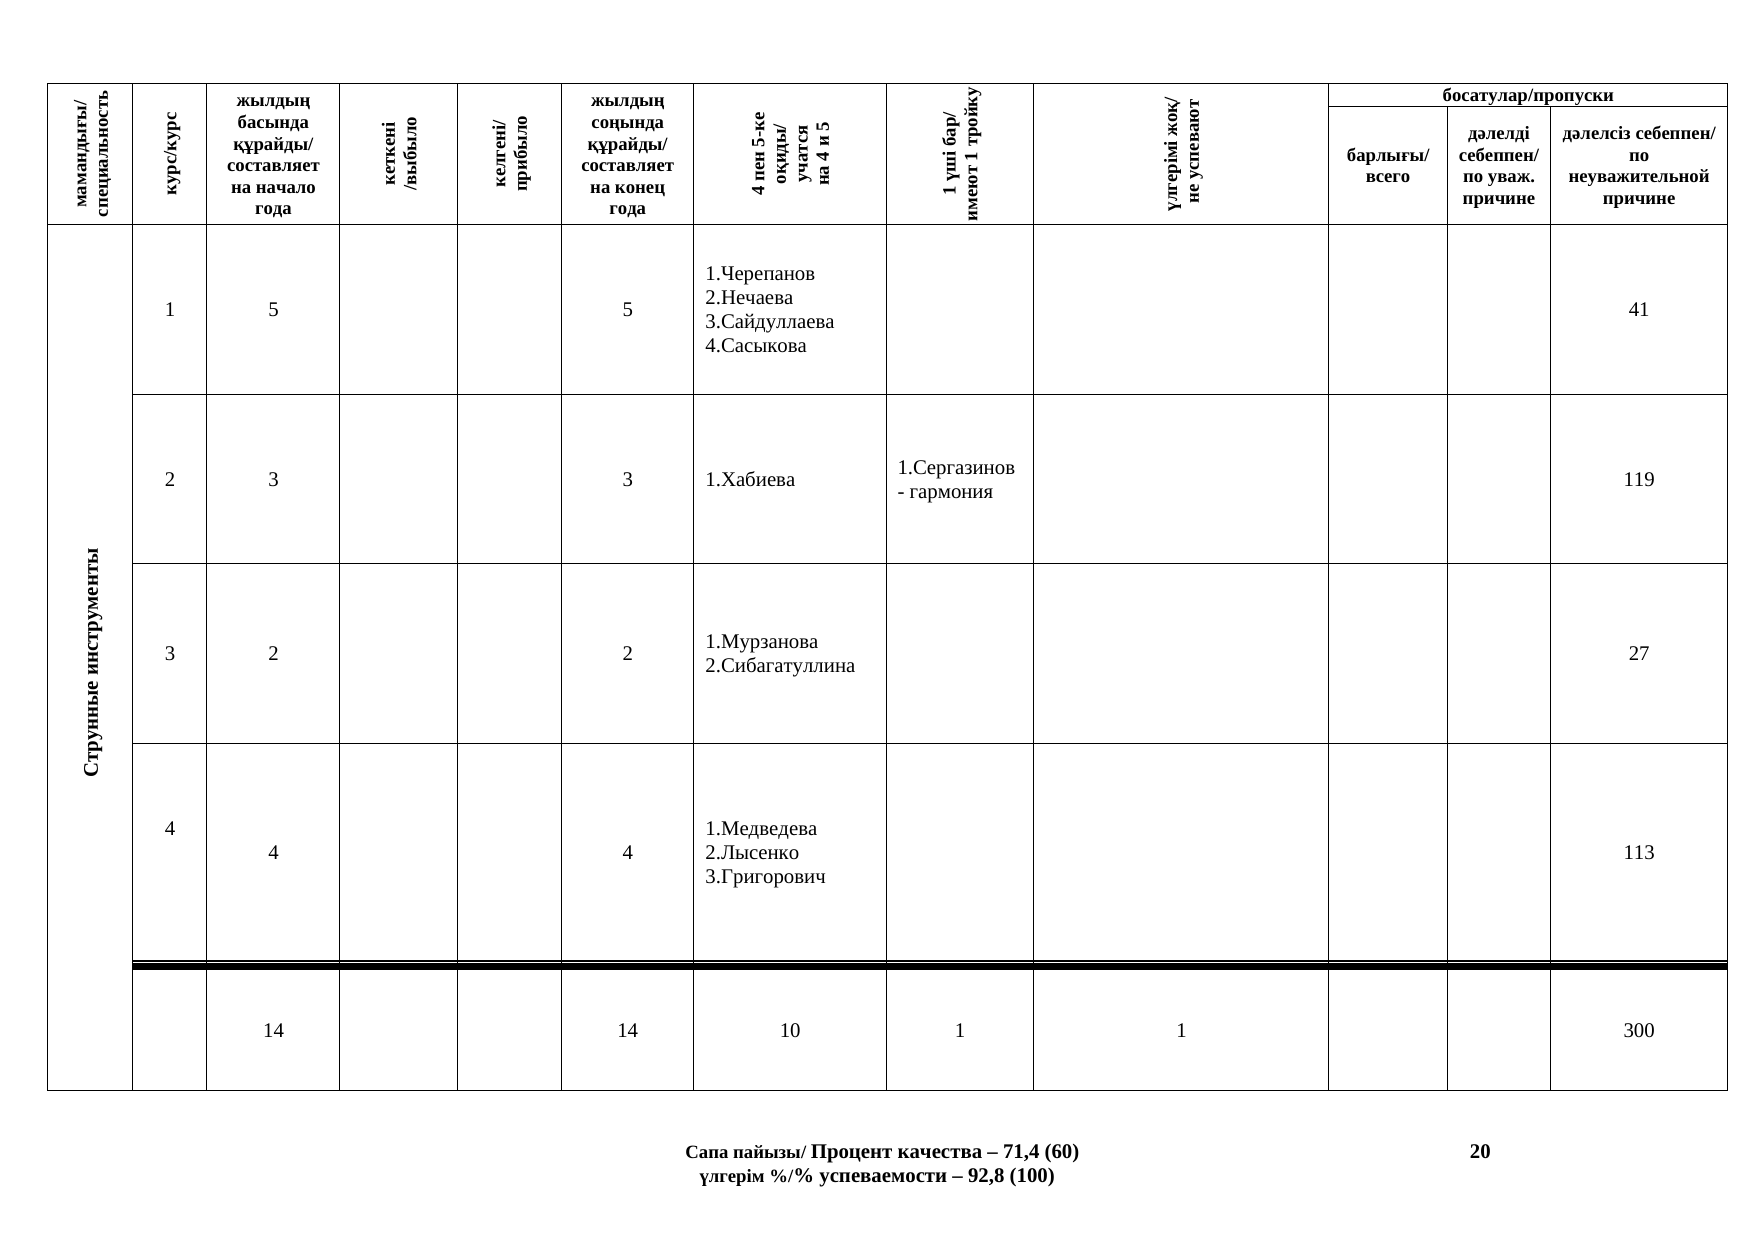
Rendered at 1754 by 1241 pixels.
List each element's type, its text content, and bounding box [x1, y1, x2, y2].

table_cell Струнные инструменты [48, 225, 132, 1090]
table_cell [1034, 225, 1328, 393]
table_header 4 пен 5-ке оқиды/ учатся на 4 и 5 [694, 84, 886, 224]
table_cell 3 [133, 564, 206, 742]
table_cell [133, 970, 206, 1090]
table_cell [1329, 744, 1447, 960]
table_cell 1.Хабиева [694, 395, 886, 563]
table_header курс/курс [133, 84, 206, 224]
table_cell [1448, 564, 1550, 742]
table_cell 119 [1551, 395, 1727, 563]
table_cell [1329, 395, 1447, 563]
table_cell дәлелді себеппен/ по уваж. причине [1448, 107, 1550, 224]
table_cell [340, 970, 457, 1090]
table_cell 1 [133, 225, 206, 393]
table_cell [458, 395, 561, 563]
table_cell [887, 564, 1033, 742]
table_cell 1 [887, 970, 1033, 1090]
table_cell 4 [207, 744, 339, 960]
table_cell [340, 564, 457, 742]
table_cell [458, 225, 561, 393]
table_cell барлығы/ всего [1329, 107, 1447, 224]
table_header босатулар/пропуски [1329, 84, 1727, 106]
table_cell 4 [562, 744, 693, 960]
table_cell 1.Сергазинов - гармония [887, 395, 1033, 563]
table_cell 2 [562, 564, 693, 742]
table_cell 113 [1551, 744, 1727, 960]
table_cell дәлелсіз себеппен/ по неуважительной причине [1551, 107, 1727, 224]
table_header 1 үші бар/ имеют 1 тройку [887, 84, 1033, 224]
table_cell [458, 744, 561, 960]
table_cell [887, 744, 1033, 960]
table_cell [1329, 225, 1447, 393]
table_cell [1448, 225, 1550, 393]
table_cell 2 [133, 395, 206, 563]
table_header кеткені /выбыло [340, 84, 457, 224]
table_cell [1329, 970, 1447, 1090]
table_cell [1034, 564, 1328, 742]
table_cell 10 [694, 970, 886, 1090]
table_cell [458, 564, 561, 742]
table_cell [340, 395, 457, 563]
table_cell [458, 970, 561, 1090]
table_cell 41 [1551, 225, 1727, 393]
table_cell 5 [207, 225, 339, 393]
table_header мамандығы/ специальность [48, 84, 132, 224]
table_cell [340, 225, 457, 393]
table_cell [1034, 395, 1328, 563]
table_header жылдың соңында құрайды/ составляет на конец года [562, 84, 693, 224]
table_cell [340, 744, 457, 960]
table_cell 4 [133, 744, 206, 960]
table_cell 1 [1034, 970, 1328, 1090]
table_cell [1448, 744, 1550, 960]
table_cell [887, 225, 1033, 393]
table_header жылдың басында құрайды/ составляет на начало года [207, 84, 339, 224]
table_cell 300 [1551, 970, 1727, 1090]
table_cell 14 [562, 970, 693, 1090]
table_header үлгерімі жоқ/ не успевают [1034, 84, 1328, 224]
table_cell 27 [1551, 564, 1727, 742]
text Сапа пайызы/ Процент качества – 71,4 (60) 20 [59, 1139, 1695, 1163]
table_cell 1.Черепанов 2.Нечаева 3.Сайдуллаева 4.Сасыкова [694, 225, 886, 393]
table_cell 1.Медведева 2.Лысенко 3.Григорович [694, 744, 886, 960]
table_cell [1448, 395, 1550, 563]
table_cell [1329, 564, 1447, 742]
table_cell 14 [207, 970, 339, 1090]
table_cell [1034, 744, 1328, 960]
text үлгерім %/% успеваемости – 92,8 (100) [59, 1163, 1695, 1187]
table_cell 3 [562, 395, 693, 563]
table_cell 5 [562, 225, 693, 393]
table_header келгені/ прибыло [458, 84, 561, 224]
table_cell 3 [207, 395, 339, 563]
table_cell 2 [207, 564, 339, 742]
table_cell 1.Мурзанова 2.Сибагатуллина [694, 564, 886, 742]
table_cell [1448, 970, 1550, 1090]
